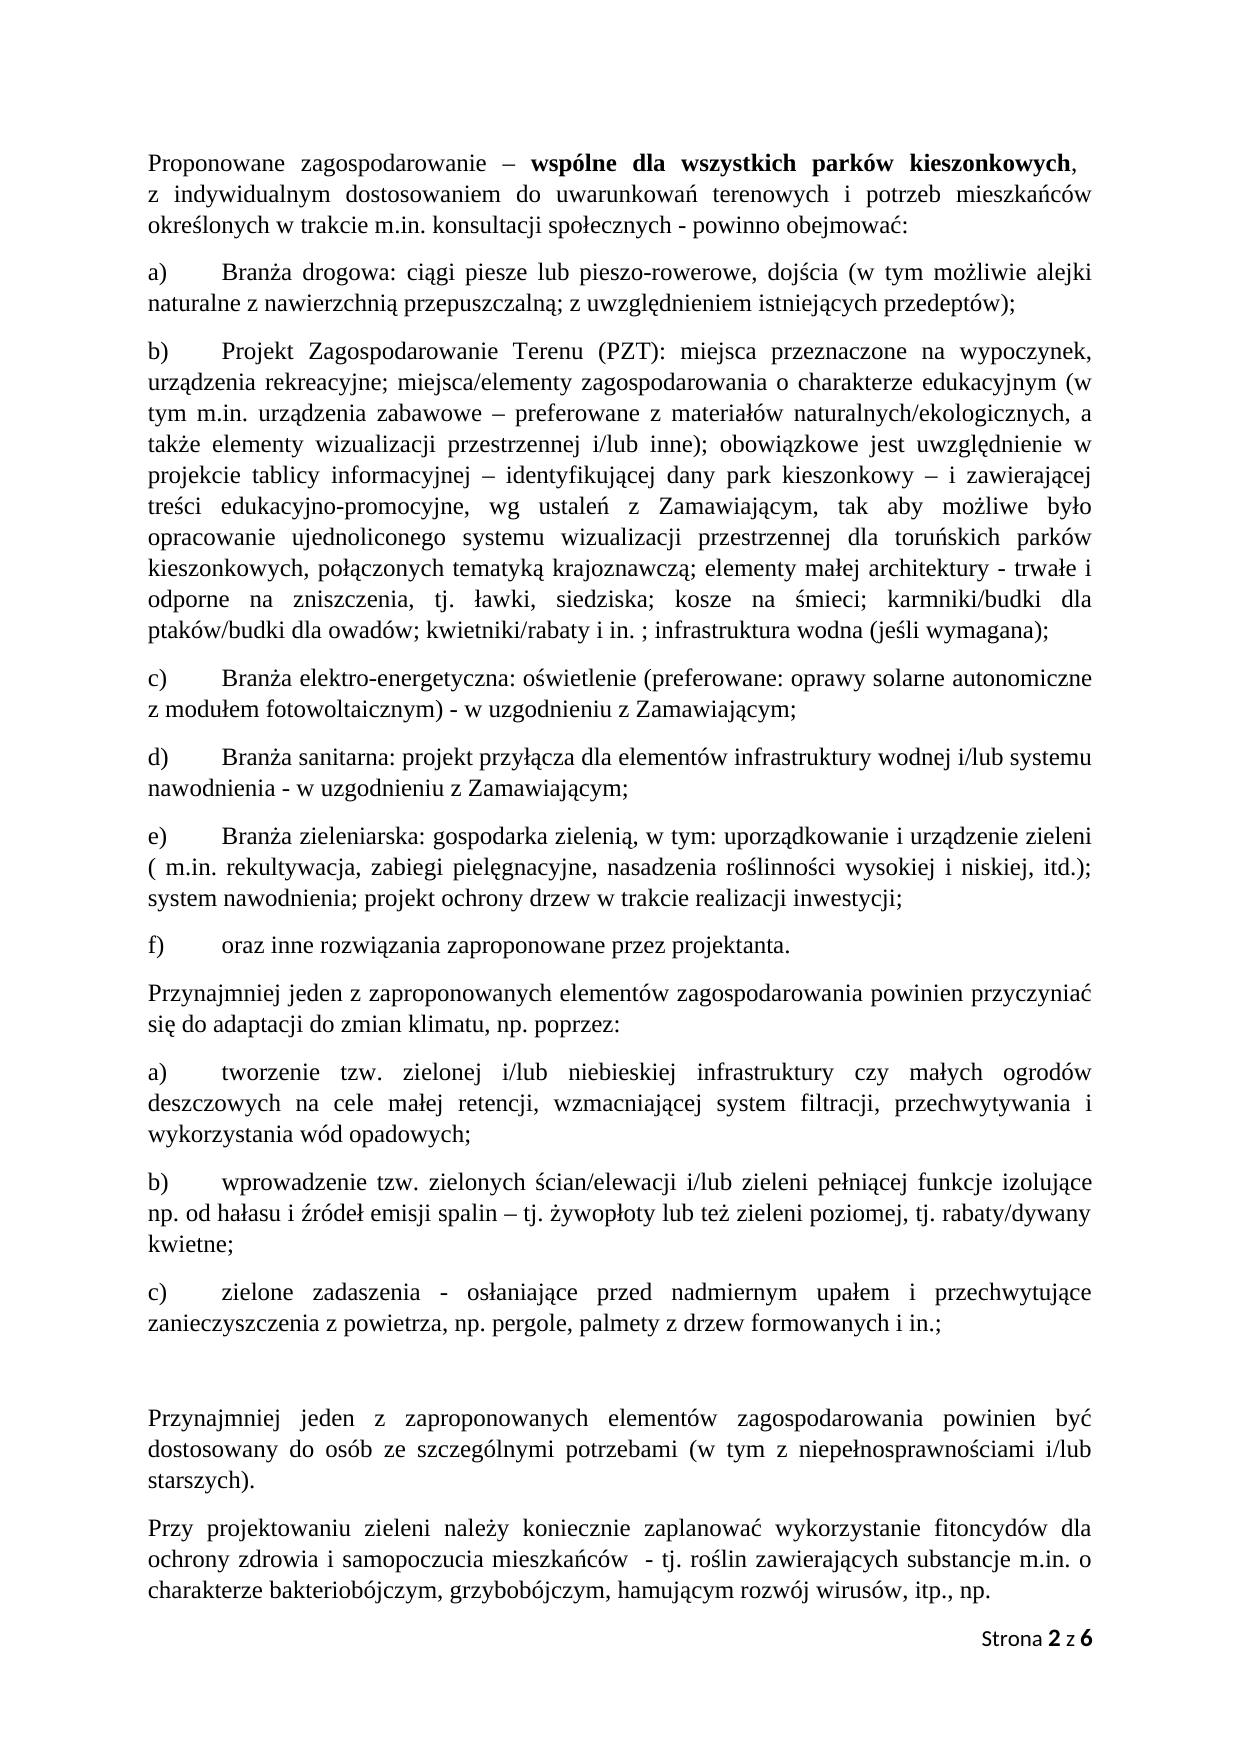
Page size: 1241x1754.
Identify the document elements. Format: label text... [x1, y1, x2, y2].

text Przy projektowaniu zieleni należy koniecznie zaplanować wykorzystanie fitoncydów dla ochrony zdrowia i samopoczucia mieszkańców - tj. roślin zawierających substancje m.in. o charakterze bakteriobójczym, grzybobójczym, hamującym rozwój wirusów, itp., np. [148, 1513, 1093, 1604]
text c) zielone zadaszenia - osłaniające przed nadmiernym upałem i przechwytujące zanieczyszczenia z powietrza, np. pergole, palmety z drzew formowanych i in.; [148, 1277, 1093, 1336]
text a) Branża drogowa: ciągi piesze lub pieszo-rowerowe, dojścia (w tym możliwie alejki naturalne z nawierzchnią przepuszczalną; z uwzględnieniem istniejących przedeptów); [148, 257, 1093, 317]
text d) Branża sanitarna: projekt przyłącza dla elementów infrastruktury wodnej i/lub systemu nawodnienia - w uzgodnieniu z Zamawiającym; [148, 742, 1093, 802]
text Przynajmniej jeden z zaproponowanych elementów zagospodarowania powinien przyczyniać się do adaptacji do zmian klimatu, np. poprzez: [148, 978, 1093, 1038]
text Przynajmniej jeden z zaproponowanych elementów zagospodarowania powinien być dostosowany do osób ze szczególnymi potrzebami (w tym z niepełnosprawnościami i/lub starszych). [148, 1403, 1093, 1494]
text c) Branża elektro-energetyczna: oświetlenie (preferowane: oprawy solarne autonomiczne z modułem fotowoltaicznym) - w uzgodnieniu z Zamawiającym; [148, 663, 1093, 723]
text e) Branża zieleniarska: gospodarka zielenią, w tym: uporządkowanie i urządzenie zieleni ( m.in. rekultywacja, zabiegi pielęgnacyjne, nasadzenia roślinności wysokiej i niskiej, itd.); system nawodnienia; projekt ochrony drzew w trakcie realizacji inwestycji; [148, 821, 1093, 912]
text Proponowane zagospodarowanie – wspólne dla wszystkich parków kieszonkowych, z indywidualnym dostosowaniem do uwarunkowań terenowych i potrzeb mieszkańców określonych w trakcie m.in. konsultacji społecznych - powinno obejmować: [148, 148, 1093, 238]
text f) oraz inne rozwiązania zaproponowane przez projektanta. [148, 931, 1093, 959]
text b) wprowadzenie tzw. zielonych ścian/elewacji i/lub zieleni pełniącej funkcje izolujące np. od hałasu i źródeł emisji spalin – tj. żywopłoty lub też zieleni poziomej, tj. rabaty/dywany kwietne; [148, 1167, 1093, 1258]
text b) Projekt Zagospodarowanie Terenu (PZT): miejsca przeznaczone na wypoczynek, urządzenia rekreacyjne; miejsca/elementy zagospodarowania o charakterze edukacyjnym (w tym m.in. urządzenia zabawowe – preferowane z materiałów naturalnych/ekologicznych, a także elementy wizualizacji przestrzennej i/lub inne); obowiązkowe jest uwzględnienie w projekcie tablicy informacyjnej – identyfikującej dany park kieszonkowy – i zawierającej treści edukacyjno-promocyjne, wg ustaleń z Zamawiającym, tak aby możliwe było opracowanie ujednoliconego systemu wizualizacji przestrzennej dla toruńskich parków kieszonkowych, połączonych tematyką krajoznawczą; elementy małej architektury - trwałe i odporne na zniszczenia, tj. ławki, siedziska; kosze na śmieci; karmniki/budki dla ptaków/budki dla owadów; kwietniki/rabaty i in. ; infrastruktura wodna (jeśli wymagana); [148, 336, 1093, 644]
text a) tworzenie tzw. zielonej i/lub niebieskiej infrastruktury czy małych ogrodów deszczowych na cele małej retencji, wzmacniającej system filtracji, przechwytywania i wykorzystania wód opadowych; [148, 1057, 1093, 1148]
